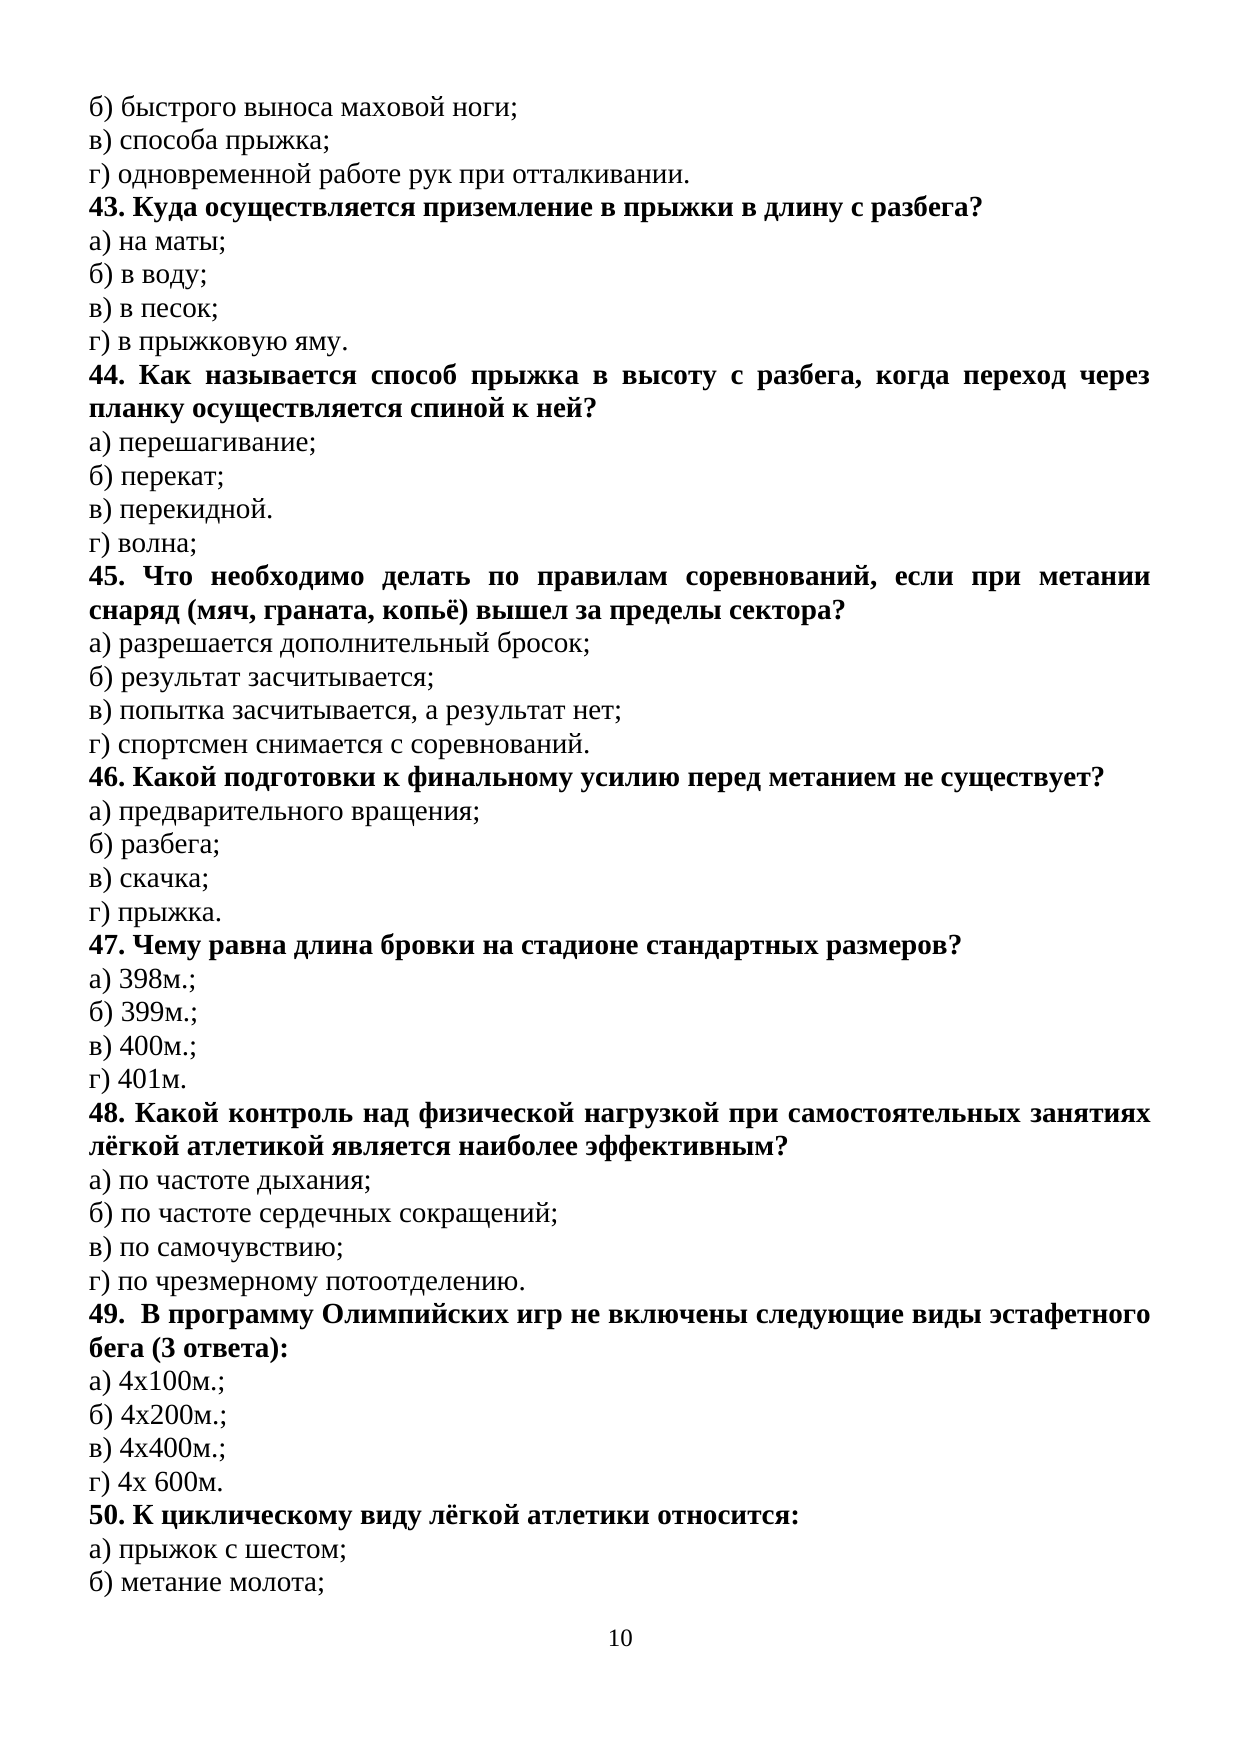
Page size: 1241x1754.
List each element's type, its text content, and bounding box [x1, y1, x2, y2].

text а) по частоте дыхания; [89, 1162, 1152, 1196]
text в) перекидной. [89, 491, 1152, 525]
text г) одновременной работе рук при отталкивании. [89, 156, 1152, 189]
text в) скачка; [89, 860, 1152, 894]
text 47. Чему равна длина бровки на стадионе стандартных размеров? [89, 927, 1152, 961]
text в) попытка засчитывается, а результат нет; [89, 692, 1152, 726]
text в) 400м.; [89, 1028, 1152, 1061]
text г) 401м. [89, 1061, 1152, 1095]
text а) разрешается дополнительный бросок; [89, 625, 1152, 659]
text г) по чрезмерному потоотделению. [89, 1263, 1152, 1296]
text б) по частоте сердечных сокращений; [89, 1196, 1152, 1229]
text г) прыжка. [89, 894, 1152, 927]
text г) волна; [89, 525, 1152, 558]
text 50. К циклическому виду лёгкой атлетики относится: [89, 1497, 1152, 1531]
text а) на маты; [89, 223, 1152, 256]
text 43. Куда осуществляется приземление в прыжки в длину с разбега? [89, 189, 1152, 223]
text б) в воду; [89, 256, 1152, 290]
text г) в прыжковую яму. [89, 323, 1152, 357]
text б) результат засчитывается; [89, 659, 1152, 692]
text г) 4х 600м. [89, 1464, 1152, 1497]
text 49. В программу Олимпийских игр не включены следующие виды эстафетного бега (3 ответа): [89, 1296, 1152, 1363]
text г) спортсмен снимается с соревнований. [89, 726, 1152, 759]
text а) 398м.; [89, 961, 1152, 994]
text а) 4х100м.; [89, 1363, 1152, 1397]
text в) по самочувствию; [89, 1229, 1152, 1263]
text в) 4х400м.; [89, 1430, 1152, 1464]
text а) предварительного вращения; [89, 793, 1152, 827]
text 46. Какой подготовки к финальному усилию перед метанием не существует? [89, 759, 1152, 793]
text б) перекат; [89, 458, 1152, 491]
text а) прыжок с шестом; [89, 1531, 1152, 1564]
text б) 4х200м.; [89, 1397, 1152, 1430]
text в) в песок; [89, 290, 1152, 323]
text б) быстрого выноса маховой ноги; [89, 89, 1152, 122]
text б) разбега; [89, 827, 1152, 860]
text б) метание молота; [89, 1564, 1152, 1598]
text 44. Как называется способ прыжка в высоту с разбега, когда переход через планку осуществляется спиной к ней? [89, 357, 1152, 424]
text а) перешагивание; [89, 424, 1152, 458]
text в) способа прыжка; [89, 122, 1152, 156]
text 48. Какой контроль над физической нагрузкой при самостоятельных занятиях лёгкой атлетикой является наиболее эффективным? [89, 1095, 1152, 1162]
text 45. Что необходимо делать по правилам соревнований, если при метании снаряд (мяч, граната, копьё) вышел за пределы сектора? [89, 558, 1152, 625]
text б) 399м.; [89, 994, 1152, 1028]
